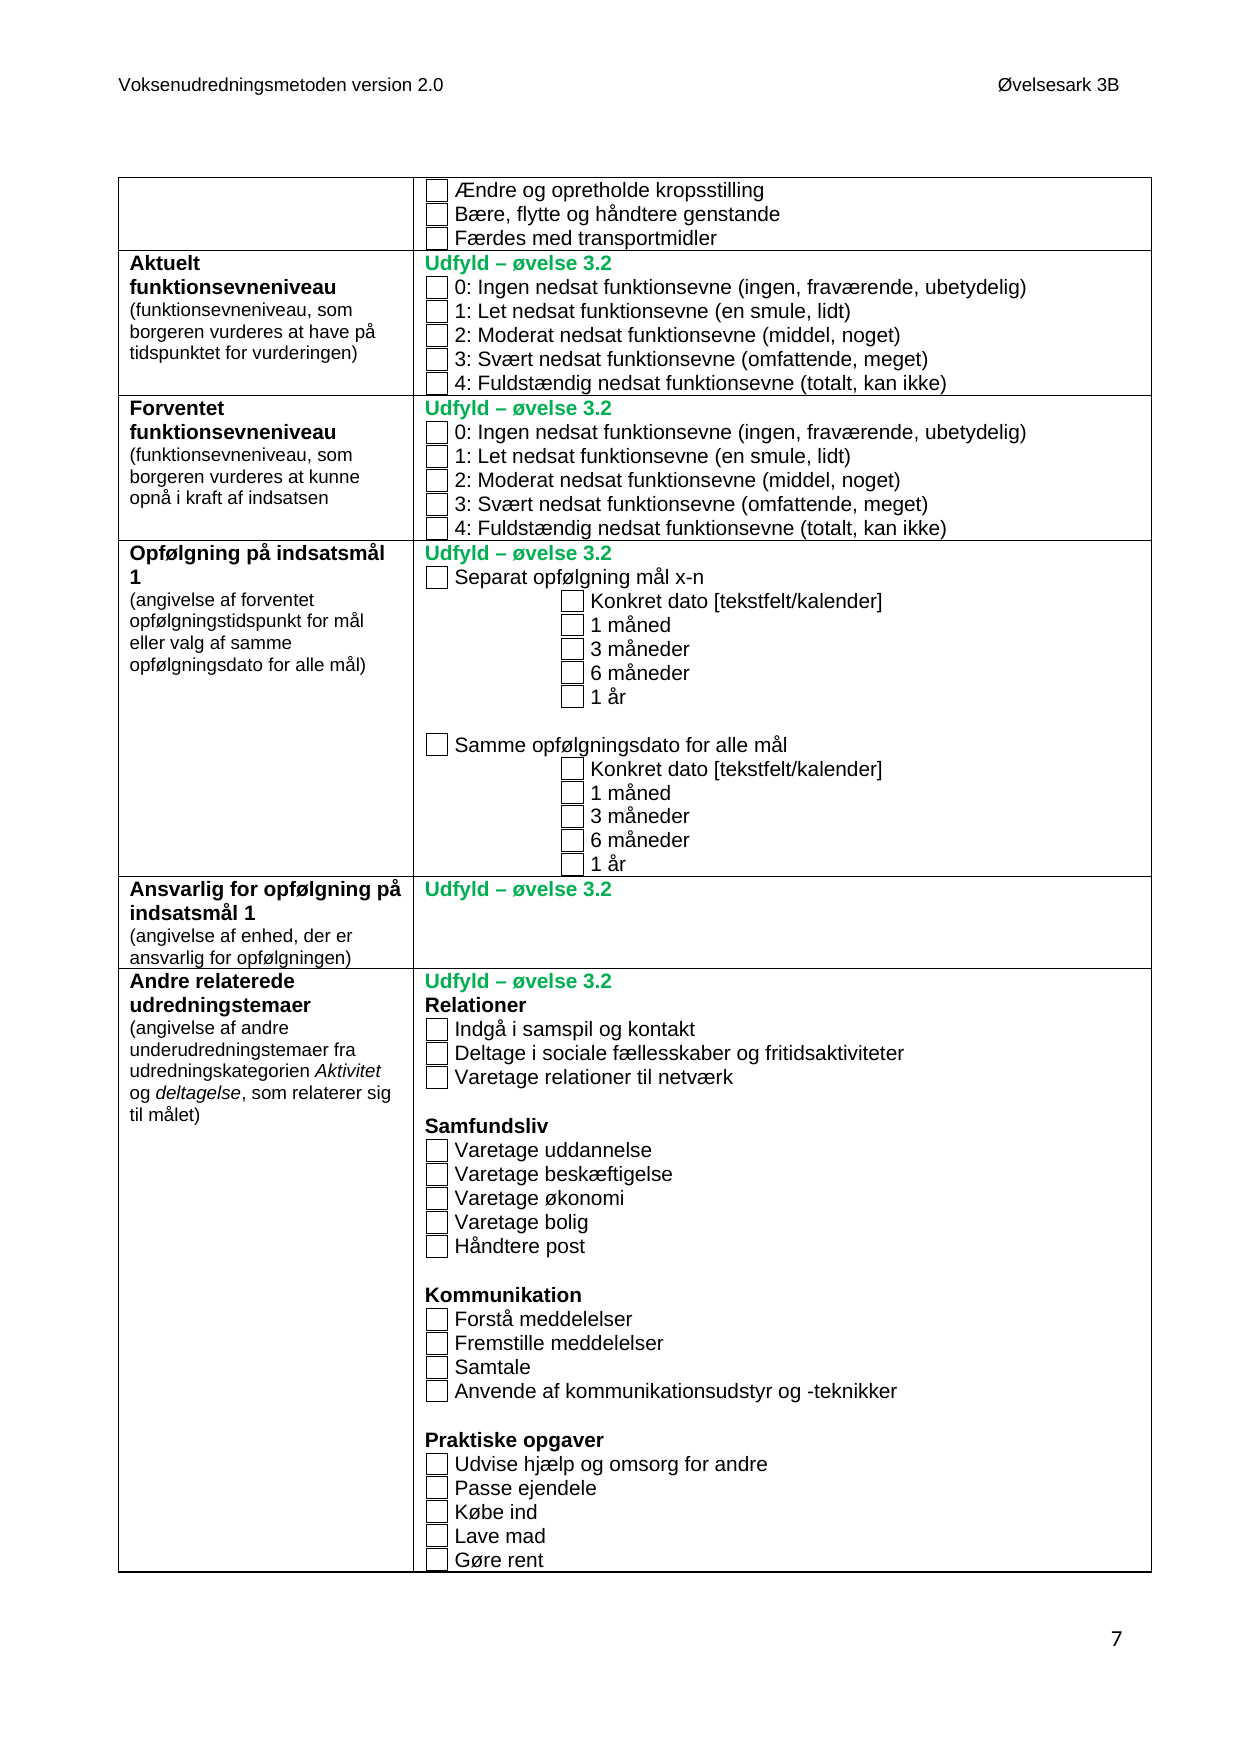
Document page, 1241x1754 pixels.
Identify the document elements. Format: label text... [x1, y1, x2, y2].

table_cell Aktuelt funktionsevneniveau (funktionsevneniveau, som borgeren vurderes at have på tidspunktet for vurderingen) [119, 251, 413, 395]
table_cell Udfyld – øvelse 3.2 Separat opfølgning mål x-n Konkret dato [tekstfelt/kalender] 1 måned 3 måneder 6 måneder 1 år Samme opfølgningsdato for alle mål Konkret dato [tekstfelt/kalender] 1 måned 3 måneder 6 måneder 1 år [414, 541, 1151, 876]
table_cell Udfyld – øvelse 3.2 0: Ingen nedsat funktionsevne (ingen, fraværende, ubetydelig) 1: Let nedsat funktionsevne (en smule, lidt) 2: Moderat nedsat funktionsevne (middel, noget) 3: Svært nedsat funktionsevne (omfattende, meget) 4: Fuldstændig nedsat funktionsevne (totalt, kan ikke) [414, 396, 1151, 540]
table_cell Ansvarlig for opfølgning på indsatsmål 1 (angivelse af enhed, der er ansvarlig for opfølgningen) [119, 877, 413, 968]
table_cell Opfølgning på indsatsmål 1 (angivelse af forventet opfølgningstidspunkt for mål eller valg af samme opfølgningsdato for alle mål) [119, 541, 413, 876]
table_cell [414, 178, 1151, 250]
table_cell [414, 969, 1151, 1571]
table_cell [119, 178, 413, 250]
table_cell Udfyld – øvelse 3.2 0: Ingen nedsat funktionsevne (ingen, fraværende, ubetydelig) 1: Let nedsat funktionsevne (en smule, lidt) 2: Moderat nedsat funktionsevne (middel, noget) 3: Svært nedsat funktionsevne (omfattende, meget) 4: Fuldstændig nedsat funktionsevne (totalt, kan ikke) [414, 251, 1151, 395]
table_cell Udfyld – øvelse 3.2 [414, 877, 1151, 968]
table_cell Forventet funktionsevneniveau (funktionsevneniveau, som borgeren vurderes at kunne opnå i kraft af indsatsen [119, 396, 413, 540]
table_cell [119, 969, 413, 1571]
